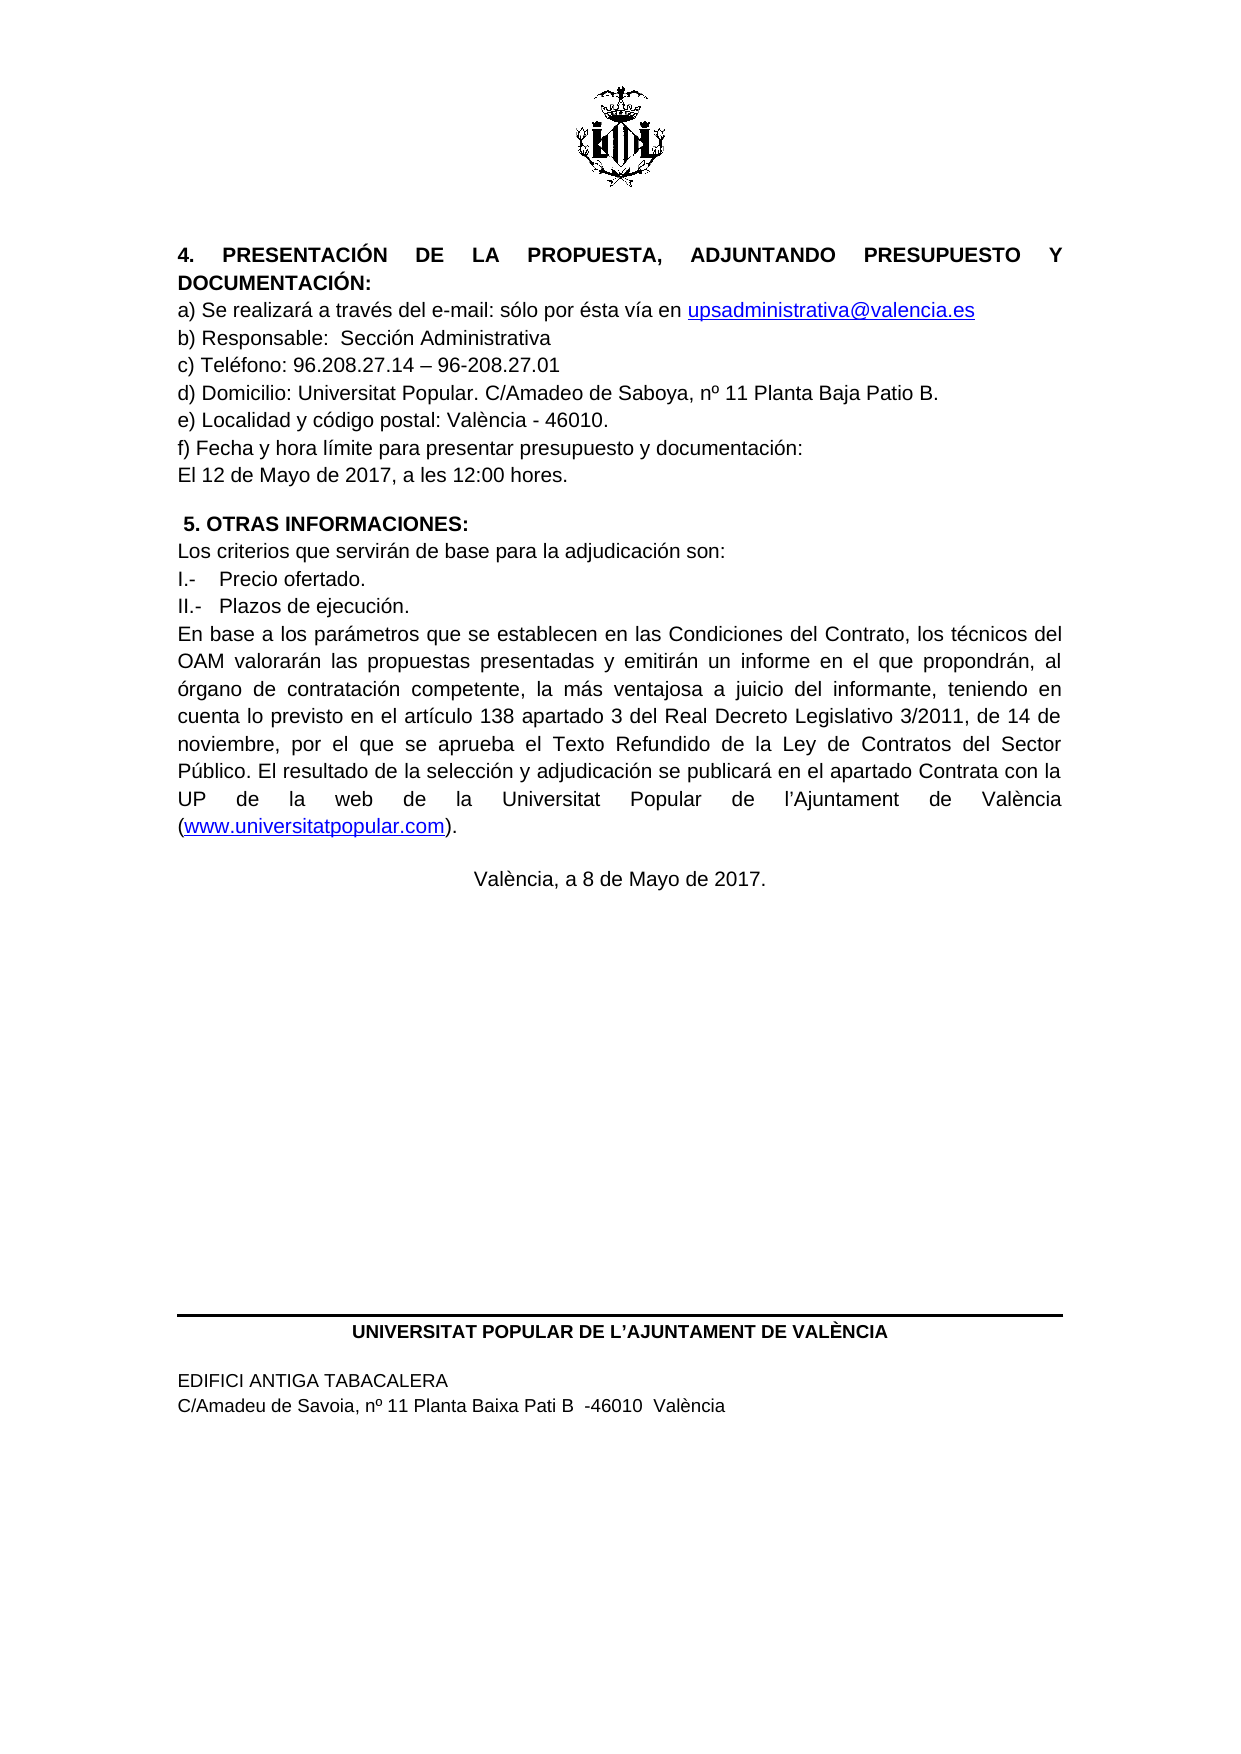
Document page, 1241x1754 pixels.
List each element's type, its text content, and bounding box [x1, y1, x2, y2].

picture [540, 73, 700, 188]
text f) Fecha y hora límite para presentar presupuesto y documentación: [177, 436, 1063, 460]
text b) Responsable: Sección Administrativa [177, 326, 1063, 350]
text a) Se realizará a través del e-mail: sólo por ésta vía en upsadministrativa@valencia.es [177, 298, 1063, 322]
text d) Domicilio: Universitat Popular. C/Amadeo de Saboya, nº 11 Planta Baja Patio B. [177, 381, 1063, 405]
text En base a los parámetros que se establecen en las Condiciones del Contrato, los técnicos del OAM valorarán las propuestas presentadas y emitirán un informe en el que propondrán, al órgano de contratación competente, la más ventajosa a juicio del informante, teniendo en cuenta lo previsto en el artículo 138 apartado 3 del Real Decreto Legislativo 3/2011, de 14 de noviembre, por el que se aprueba el Texto Refundido de la Ley de Contratos del Sector Público. El resultado de la selección y adjudicación se publicará en el apartado Contrata con la UP de la web de la Universitat Popular de l’Ajuntament de València (www.universitatpopular.com). [177, 622, 1063, 838]
text e) Localidad y código postal: València - 46010. [177, 408, 1063, 432]
text I.- Precio ofertado. [177, 567, 1063, 591]
text UNIVERSITAT POPULAR DE L’AJUNTAMENT DE VALÈNCIA [177, 1321, 1063, 1342]
text 5. OTRAS INFORMACIONES: [177, 512, 1063, 536]
text II.- Plazos de ejecución. [177, 594, 1063, 618]
text EDIFICI ANTIGA TABACALERA [177, 1370, 1063, 1392]
text c) Teléfono: 96.208.27.14 – 96-208.27.01 [177, 353, 1063, 377]
text València, a 8 de Mayo de 2017. [177, 866, 1063, 890]
text Los criterios que servirán de base para la adjudicación son: [177, 539, 1063, 563]
text El 12 de Mayo de 2017, a les 12:00 hores. [177, 463, 1063, 487]
text 4. PRESENTACIÓN DE LA PROPUESTA, ADJUNTANDO PRESUPUESTO Y DOCUMENTACIÓN: [177, 243, 1063, 295]
text C/Amadeu de Savoia, nº 11 Planta Baixa Pati B -46010 València [177, 1395, 1063, 1417]
